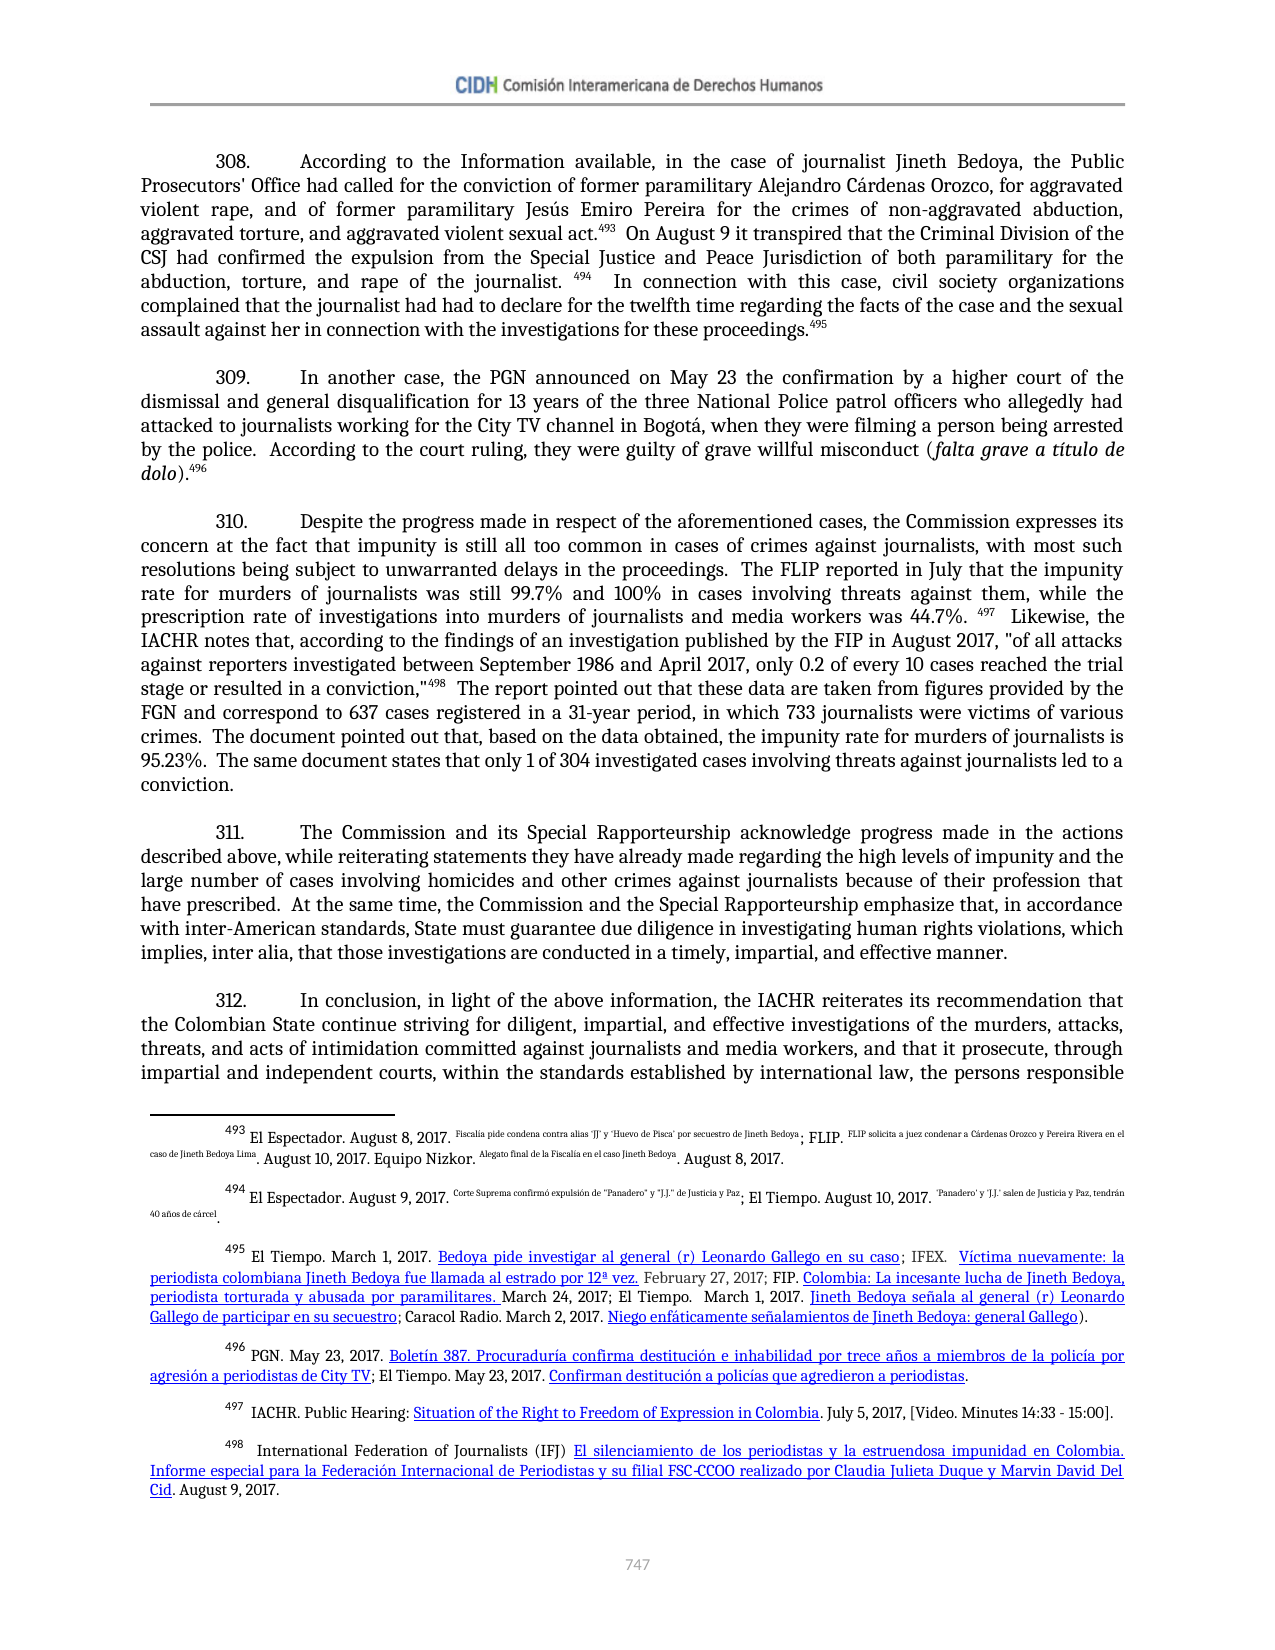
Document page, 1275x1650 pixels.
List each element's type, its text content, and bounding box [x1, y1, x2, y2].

list Despite the progress made in respect of the aforementioned cases, the Commission expresses its concern at the fact that impunity is still all too common in cases of crimes against journalists, with most such resolutions being subject to unwarranted delays in the proceedings. The FLIP reported in July that the impunity rate for murders of journalists was still 99.7% and 100% in cases involving threats against them, while the prescription rate of investigations into murders of journalists and media workers was 44.7%. Likewise, the IACHR notes that, according to the findings of an investigation published by the FIP in August 2017, "of all attacks against reporters investigated between September 1986 and April 2017, only 0.2 of every 10 cases reached the trial stage or resulted in a conviction," The report pointed out that these data are taken from figures provided by the FGN and correspond to 637 cases registered in a 31-year period, in which 733 journalists were victims of various crimes. The document pointed out that, based on the data obtained, the impunity rate for murders of journalists is 95.23%. The same document states that only 1 of 304 investigated cases involving threats against journalists led to a conviction. [141, 509, 1125, 797]
picture [449, 75, 826, 96]
list According to the Information available, in the case of journalist Jineth Bedoya, the Public Prosecutors' Office had called for the conviction of former paramilitary Alejandro Cárdenas Orozco, for aggravated violent rape, and of former paramilitary Jesús Emiro Pereira for the crimes of non-aggravated abduction, aggravated torture, and aggravated violent sexual act. On August 9 it transpired that the Criminal Division of the CSJ had confirmed the expulsion from the Special Justice and Peace Jurisdiction of both paramilitary for the abduction, torture, and rape of the journalist. In connection with this case, civil society organizations complained that the journalist had had to declare for the twelfth time regarding the facts of the case and the sexual assault against her in connection with the investigations for these proceedings. [141, 150, 1125, 342]
list In conclusion, in light of the above information, the IACHR reiterates its recommendation that the Colombian State continue striving for diligent, impartial, and effective investigations of the murders, attacks, threats, and acts of intimidation committed against journalists and media workers, and that it prosecute, through impartial and independent courts, within the standards established by international law, the persons responsible for the crimes committed in retaliation for the exercise of the right to freedom of expression, and make adequate reparation for their victims and family members. [141, 988, 1125, 1084]
list The Commission and its Special Rapporteurship acknowledge progress made in the actions described above, while reiterating statements they have already made regarding the high levels of impunity and the large number of cases involving homicides and other crimes against journalists because of their profession that have prescribed. At the same time, the Commission and the Special Rapporteurship emphasize that, in accordance with inter-American standards, State must guarantee due diligence in investigating human rights violations, which implies, inter alia, that those investigations are conducted in a timely, impartial, and effective manner. [141, 821, 1125, 964]
list In another case, the PGN announced on May 23 the confirmation by a higher court of the dismissal and general disqualification for 13 years of the three National Police patrol officers who allegedly had attacked to journalists working for the City TV channel in Bogotá, when they were filming a person being arrested by the police. According to the court ruling, they were guilty of grave willful misconduct (falta grave a título de dolo). [141, 366, 1125, 485]
